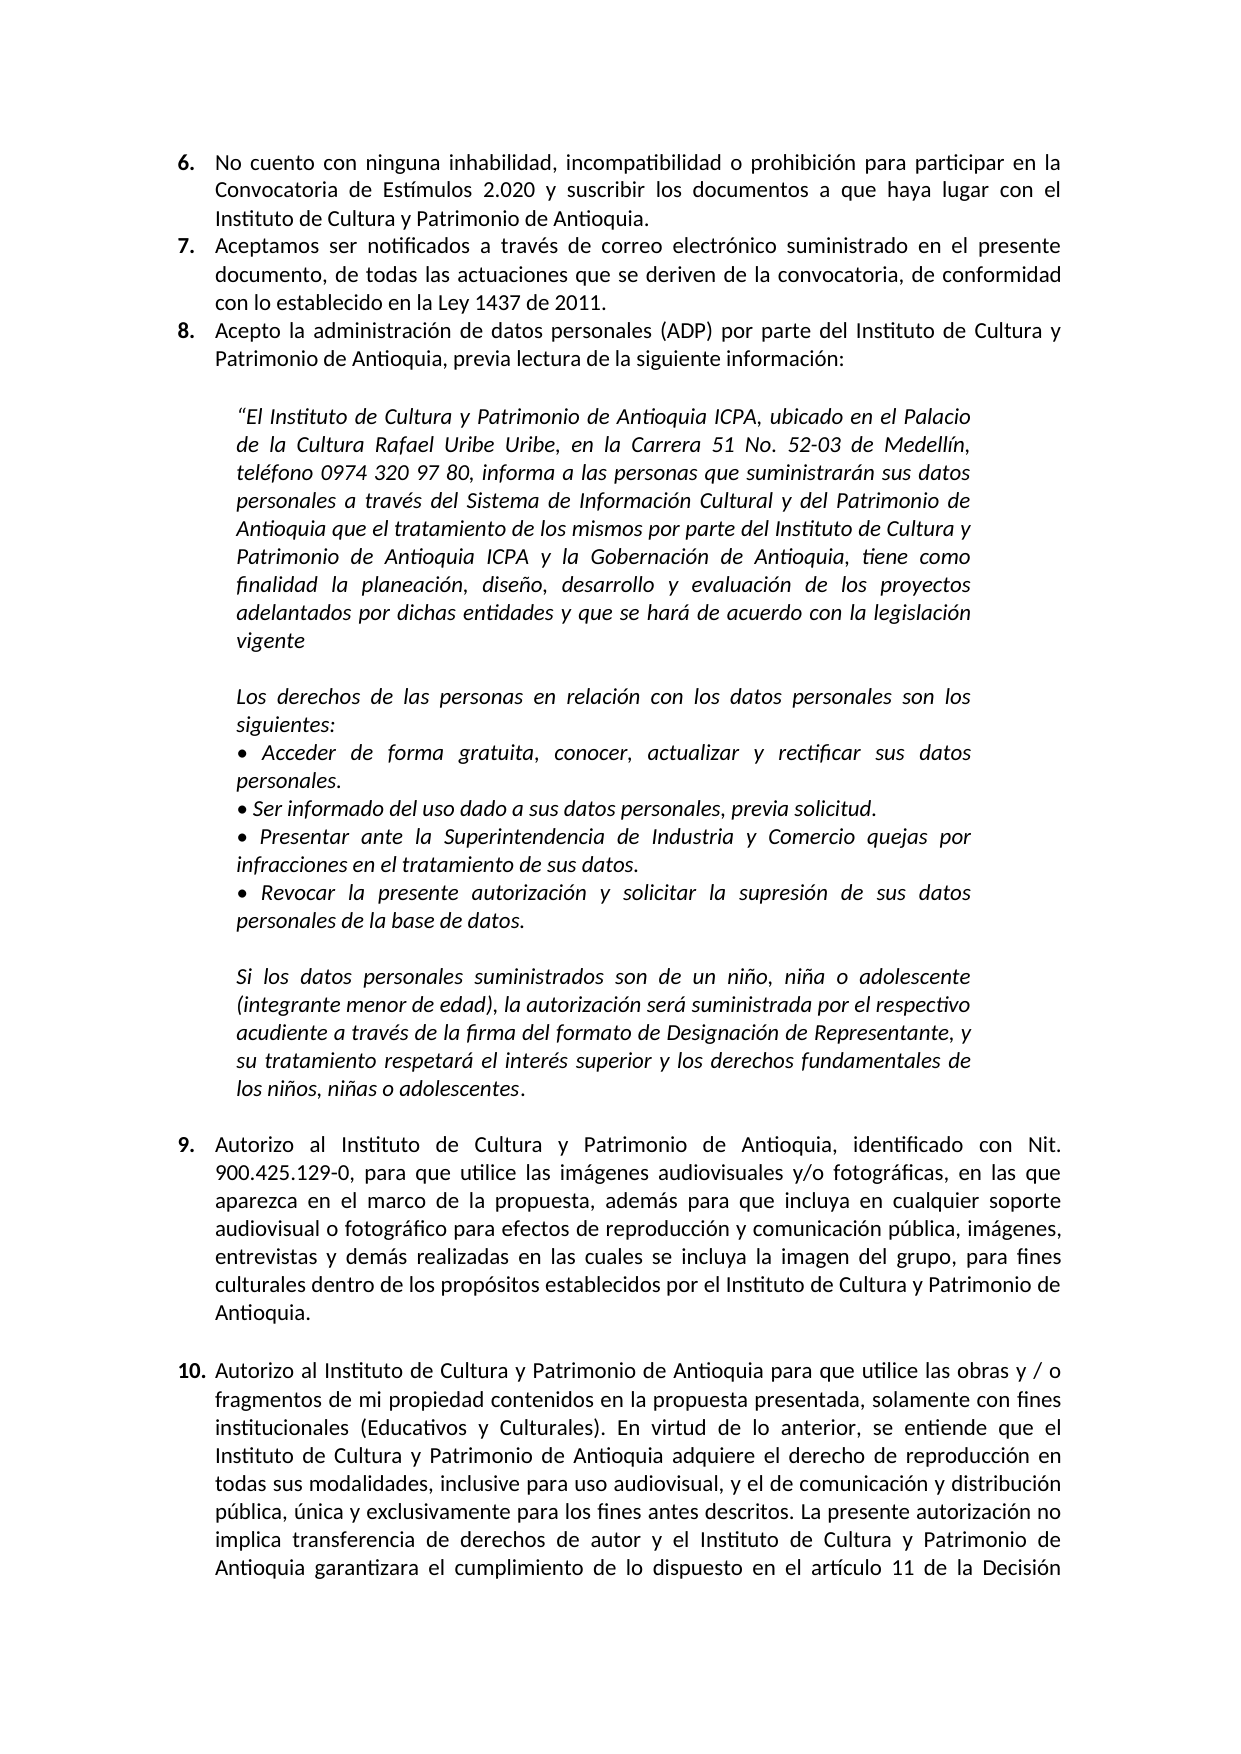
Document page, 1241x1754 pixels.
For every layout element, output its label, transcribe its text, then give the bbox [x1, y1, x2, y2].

list Autorizo al Instituto de Cultura y Patrimonio de Antioquia, identificado con Nit. 900.425.129-0, para que utilice las imágenes audiovisuales y/o fotográficas, en las que aparezca en el marco de la propuesta, además para que incluya en cualquier soporte audiovisual o fotográfico para efectos de reproducción y comunicación pública, imágenes, entrevistas y demás realizadas en las cuales se incluya la imagen del grupo, para fines culturales dentro de los propósitos establecidos por el Instituto de Cultura y Patrimonio de Antioquia. [177, 1130, 1063, 1327]
text Si los datos personales suministrados son de un niño, niña o adolescente (integrante menor de edad), la autorización será suministrada por el respectivo acudiente a través de la firma del formato de Designación de Representante, y su tratamiento respetará el interés superior y los derechos fundamentales de los niños, niñas o adolescentes. [236, 962, 974, 1102]
text • Revocar la presente autorización y solicitar la supresión de sus datos personales de la base de datos. [236, 878, 974, 934]
list Acepto la administración de datos personales (ADP) por parte del Instituto de Cultura y Patrimonio de Antioquia, previa lectura de la siguiente información: [177, 316, 1063, 372]
text • Ser informado del uso dado a sus datos personales, previa solicitud. [236, 794, 974, 822]
text • Presentar ante la Superintendencia de Industria y Comercio quejas por infracciones en el tratamiento de sus datos. [236, 822, 974, 878]
text Los derechos de las personas en relación con los datos personales son los siguientes: [236, 654, 974, 738]
list Aceptamos ser notificados a través de correo electrónico suministrado en el presente documento, de todas las actuaciones que se deriven de la convocatoria, de conformidad con lo establecido en la Ley 1437 de 2011. [177, 232, 1063, 316]
list No cuento con ninguna inhabilidad, incompatibilidad o prohibición para participar en la Convocatoria de Estímulos 2.020 y suscribir los documentos a que haya lugar con el Instituto de Cultura y Patrimonio de Antioquia. [177, 148, 1063, 232]
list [177, 1357, 1063, 1581]
text • Acceder de forma gratuita, conocer, actualizar y rectificar sus datos personales. [236, 738, 974, 794]
text “El Instituto de Cultura y Patrimonio de Antioquia ICPA, ubicado en el Palacio de la Cultura Rafael Uribe Uribe, en la Carrera 51 No. 52-03 de Medellín, teléfono 0974 320 97 80, informa a las personas que suministrarán sus datos personales a través del Sistema de Información Cultural y del Patrimonio de Antioquia que el tratamiento de los mismos por parte del Instituto de Cultura y Patrimonio de Antioquia ICPA y la Gobernación de Antioquia, tiene como finalidad la planeación, diseño, desarrollo y evaluación de los proyectos adelantados por dichas entidades y que se hará de acuerdo con la legislación vigente [236, 374, 974, 654]
